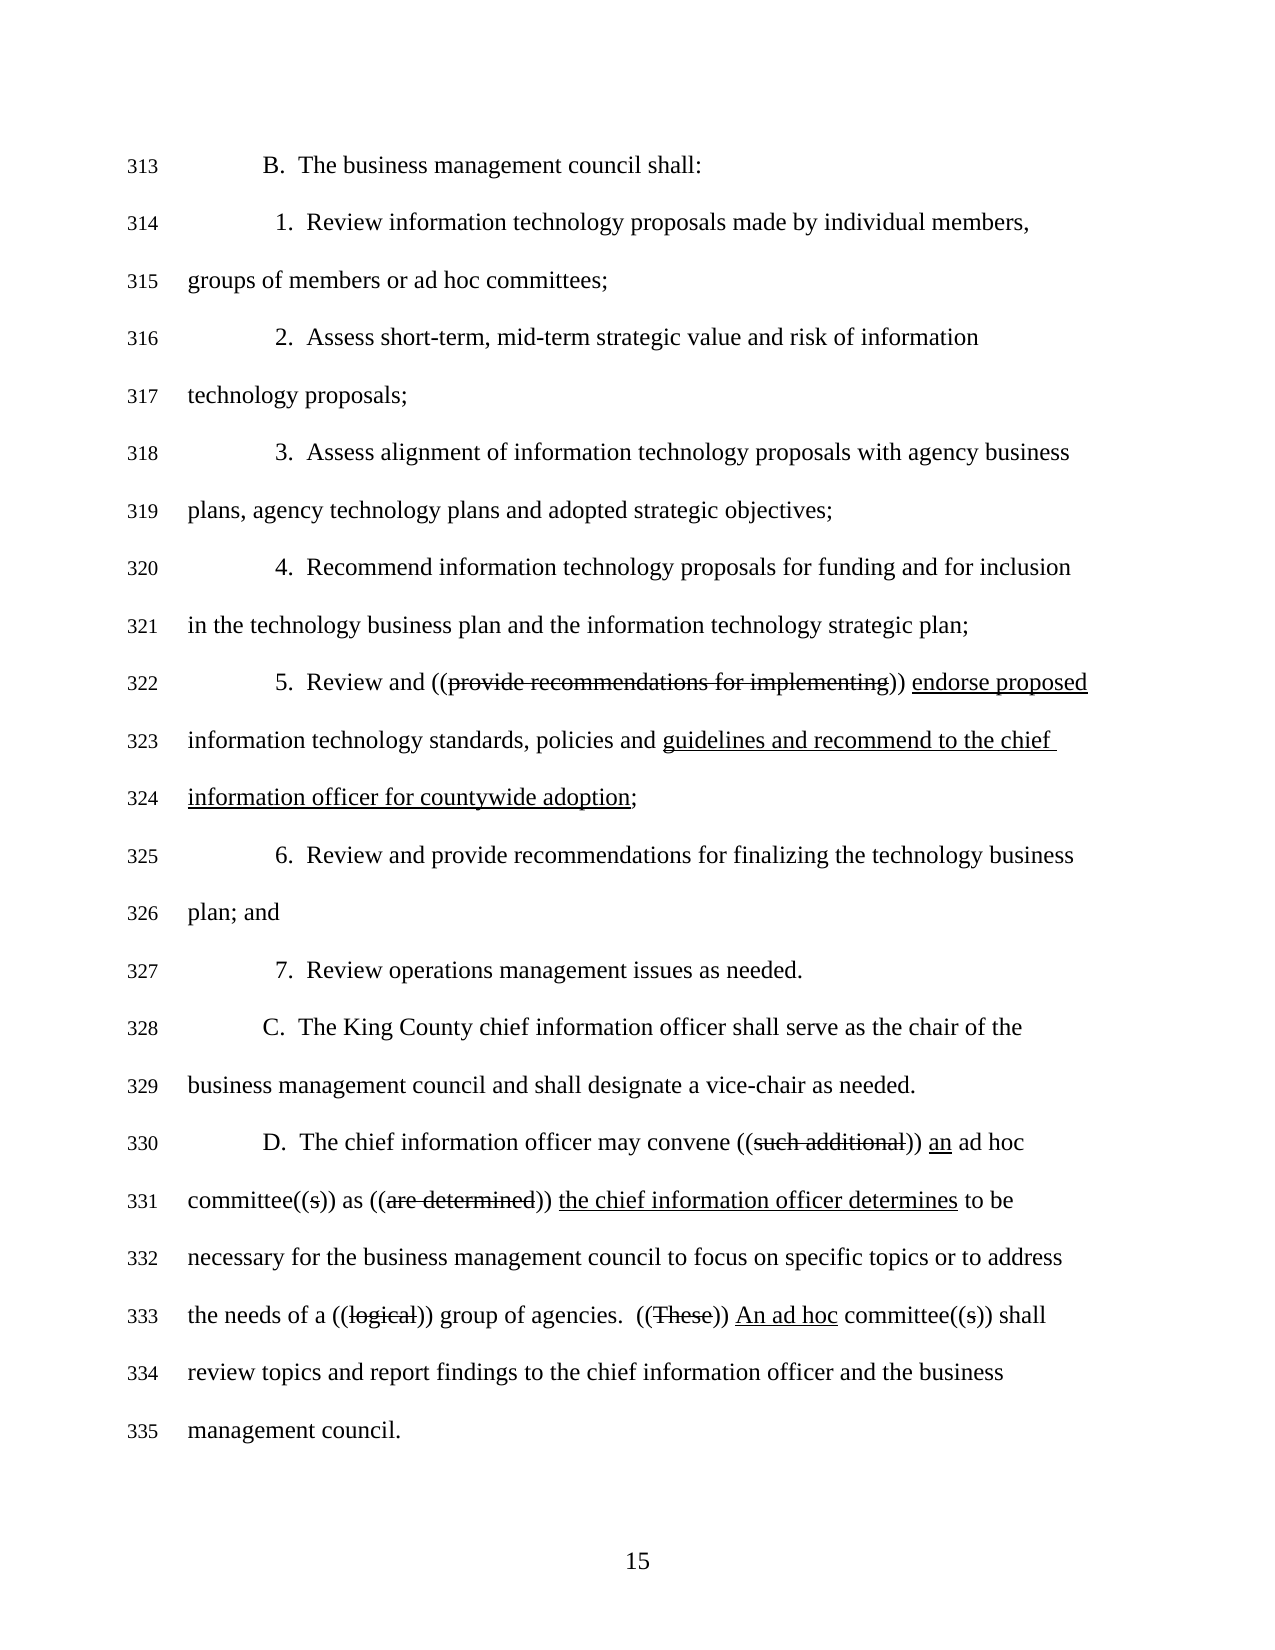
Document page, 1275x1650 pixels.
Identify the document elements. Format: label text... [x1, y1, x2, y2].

text 3. Assess alignment of information technology proposals with agency business plans, agency technology plans and adopted strategic objectives; [187, 437, 1087, 524]
text D. The chief information officer may convene ((such additional)) an ad hoc committee((s)) as ((are determined)) the chief information officer determines to be necessary for the business management council to focus on specific topics or to address the needs of a ((logical)) group of agencies. ((These)) An ad hoc committee((s)) shall review topics and report findings to the chief information officer and the business management council. [187, 1127, 1087, 1444]
text 7. Review operations management issues as needed. [187, 955, 1087, 984]
text 5. Review and ((provide recommendations for implementing)) endorse proposed information technology standards, policies and guidelines and recommend to the chief information officer for countywide adoption; [187, 667, 1087, 811]
text 1. Review information technology proposals made by individual members, groups of members or ad hoc committees; [187, 207, 1087, 294]
text 6. Review and provide recommendations for finalizing the technology business plan; and [187, 840, 1087, 926]
text B. The business management council shall: [187, 150, 1087, 179]
text 2. Assess short-term, mid-term strategic value and risk of information technology proposals; [187, 322, 1087, 409]
text 4. Recommend information technology proposals for funding and for inclusion in the technology business plan and the information technology strategic plan; [187, 552, 1087, 639]
text C. The King County chief information officer shall serve as the chair of the business management council and shall designate a vice-chair as needed. [187, 1012, 1087, 1099]
